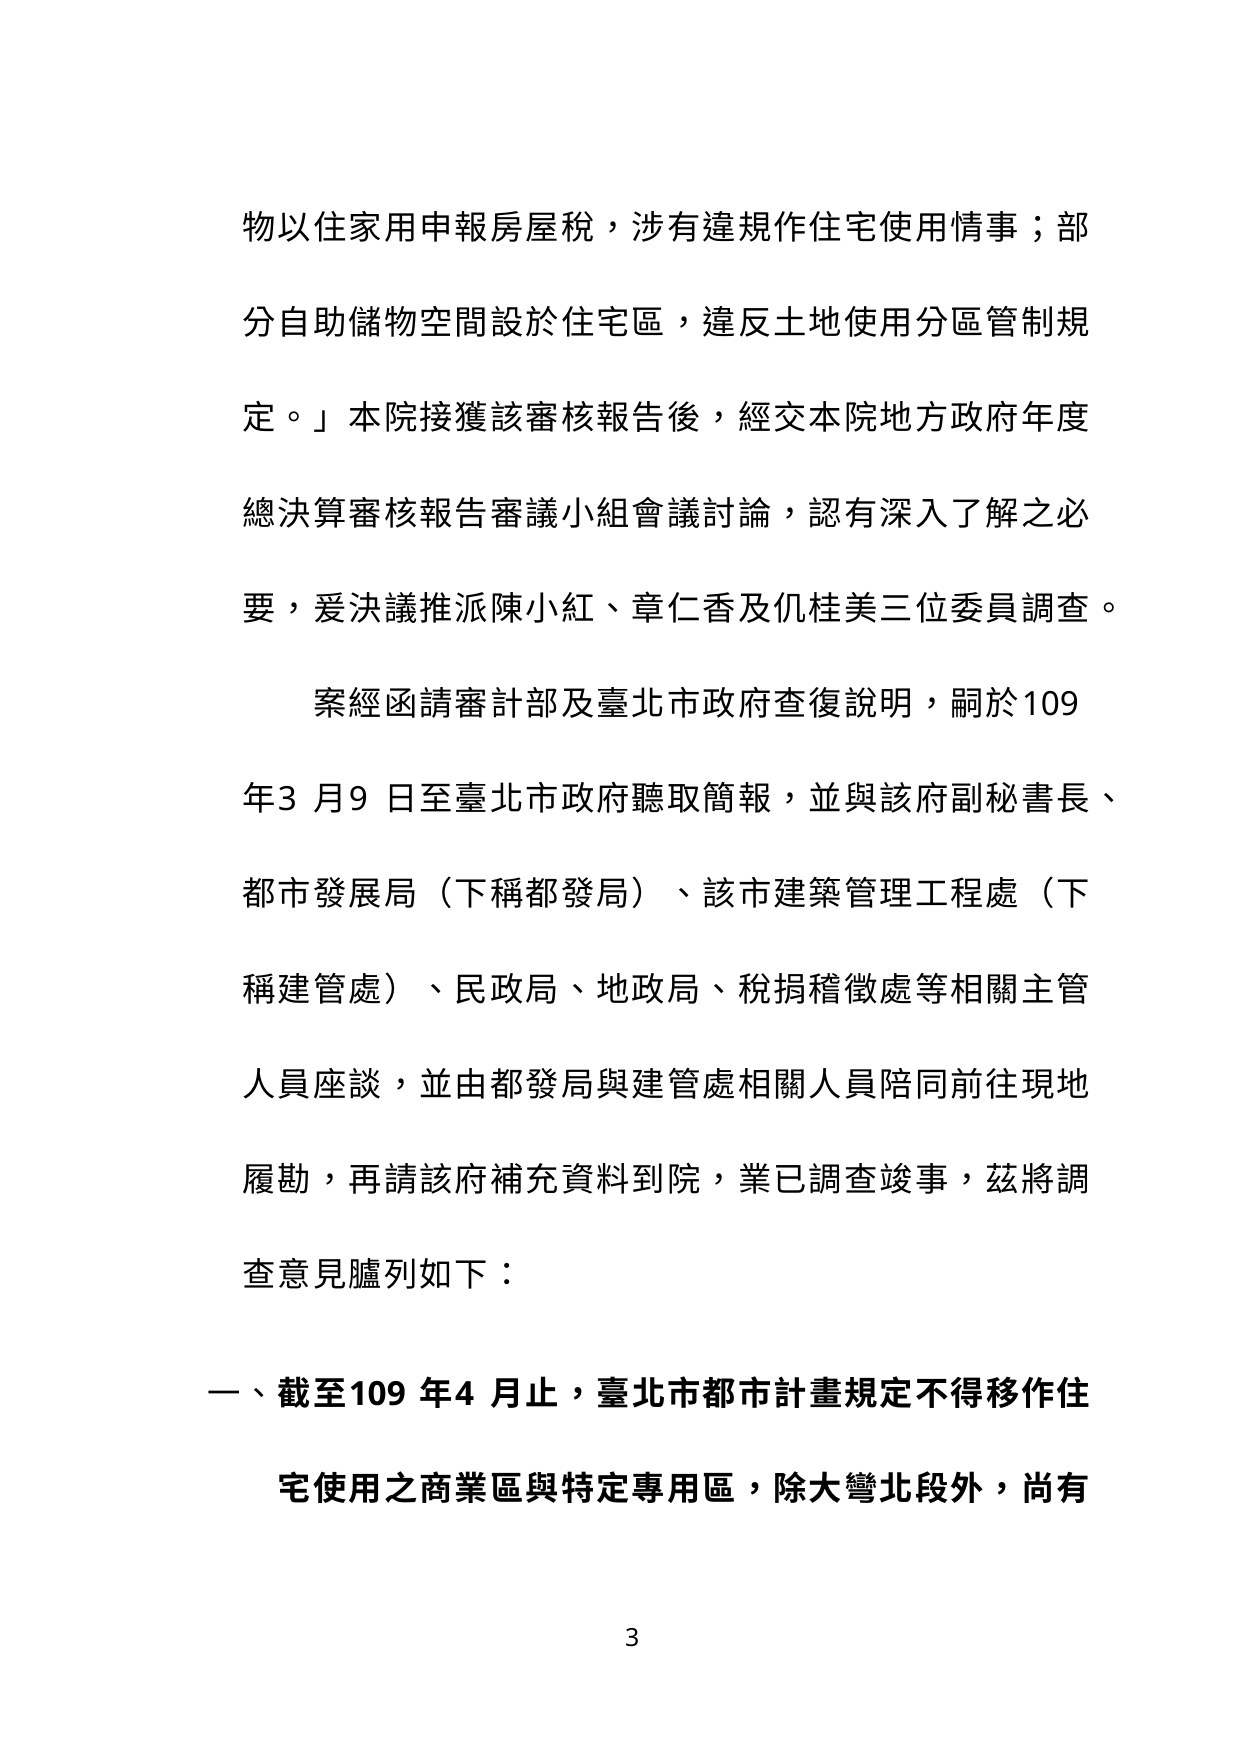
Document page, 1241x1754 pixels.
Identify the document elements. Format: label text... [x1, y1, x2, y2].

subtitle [207, 1343, 1092, 1534]
text 案經函請審計部及臺北市政府查復說明，嗣於109年3月9日至臺北市政府聽取簡報，並與該府副秘書長、都市發展局（下稱都發局）、該市建築管理工程處（下稱建管處）、民政局、地政局、稅捐稽徵處等相關主管人員座談，並由都發局與建管處相關人員陪同前往現地履勘，再請該府補充資料到院，業已調查竣事，茲將調查意見臚列如下： [242, 653, 1092, 1320]
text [242, 177, 1092, 653]
